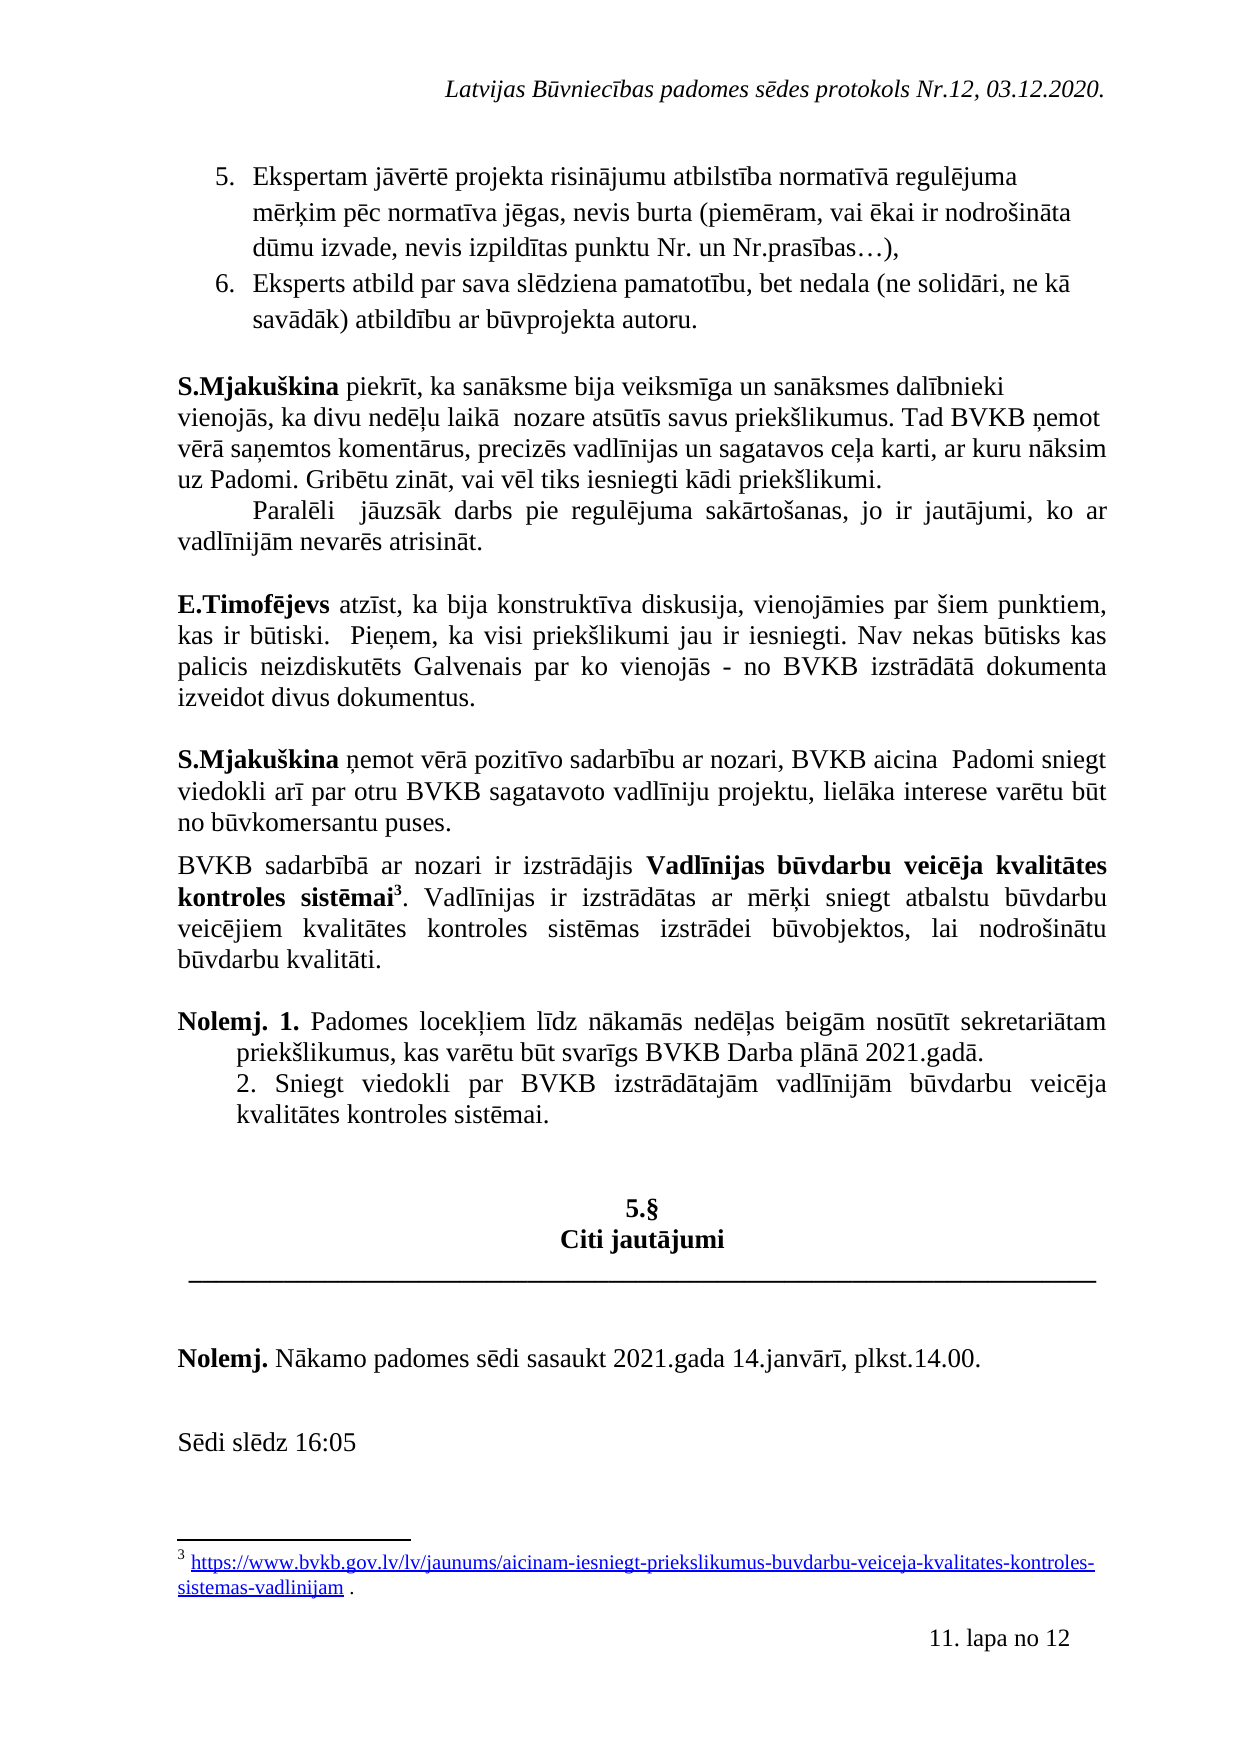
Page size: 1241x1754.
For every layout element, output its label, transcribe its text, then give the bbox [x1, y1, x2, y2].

text S.Mjakuškina ņemot vērā pozitīvo sadarbību ar nozari, BVKB aicina Padomi sniegt viedokli arī par otru BVKB sagatavoto vadlīniju projektu, lielāka interese varētu būt no būvkomersantu puses. [177, 743, 1107, 837]
text Nolemj. Nākamo padomes sēdi sasaukt 2021.gada 14.janvārī, plkst.14.00. [177, 1342, 1107, 1373]
text 5.§ [177, 1192, 1107, 1223]
text E.Timofējevs atzīst, ka bija konstruktīva diskusija, vienojāmies par šiem punktiem, kas ir būtiski. Pieņem, ka visi priekšlikumi jau ir iesniegti. Nav nekas būtisks kas palicis neizdiskutēts Galvenais par ko vienojās - no BVKB izstrādātā dokumenta izveidot divus dokumentus. [177, 588, 1107, 712]
text BVKB sadarbībā ar nozari ir izstrādājis Vadlīnijas būvdarbu veicēja kvalitātes kontroles sistēmai. Vadlīnijas ir izstrādātas ar mērķi sniegt atbalstu būvdarbu veicējiem kvalitātes kontroles sistēmas izstrādei būvobjektos, lai nodrošinātu būvdarbu kvalitāti. [177, 849, 1107, 974]
list Eksperts atbild par sava slēdziena pamatotību, bet nedala (ne solidāri, ne kā savādāk) atbildību ar būvprojekta autoru. [215, 267, 1107, 334]
text 2. Sniegt viedokli par BVKB izstrādātajām vadlīnijām būvdarbu veicēja kvalitātes kontroles sistēmai. [236, 1067, 1107, 1130]
list Ekspertam jāvērtē projekta risinājumu atbilstība normatīvā regulējuma mērķim pēc normatīva jēgas, nevis burta (piemēram, vai ēkai ir nodrošināta dūmu izvade, nevis izpildītas punktu Nr. un Nr.prasības…), [215, 160, 1107, 263]
text Citi jautājumi ___________________________________________________________________ [177, 1223, 1107, 1286]
text S.Mjakuškina piekrīt, ka sanāksme bija veiksmīga un sanāksmes dalībnieki vienojās, ka divu nedēļu laikā nozare atsūtīs savus priekšlikumus. Tad BVKB ņemot vērā saņemtos komentārus, precizēs vadlīnijas un sagatavos ceļa karti, ar kuru nāksim uz Padomi. Gribētu zināt, vai vēl tiks iesniegti kādi priekšlikumi. [177, 370, 1107, 494]
text Sēdi slēdz 16:05 [177, 1427, 1113, 1458]
text Nolemj. 1. Padomes locekļiem līdz nākamās nedēļas beigām nosūtīt sekretariātam priekšlikumus, kas varētu būt svarīgs BVKB Darba plānā 2021.gadā. [177, 1005, 1107, 1067]
text Paralēli jāuzsāk darbs pie regulējuma sakārtošanas, jo ir jautājumi, ko ar vadlīnijām nevarēs atrisināt. [177, 494, 1107, 557]
